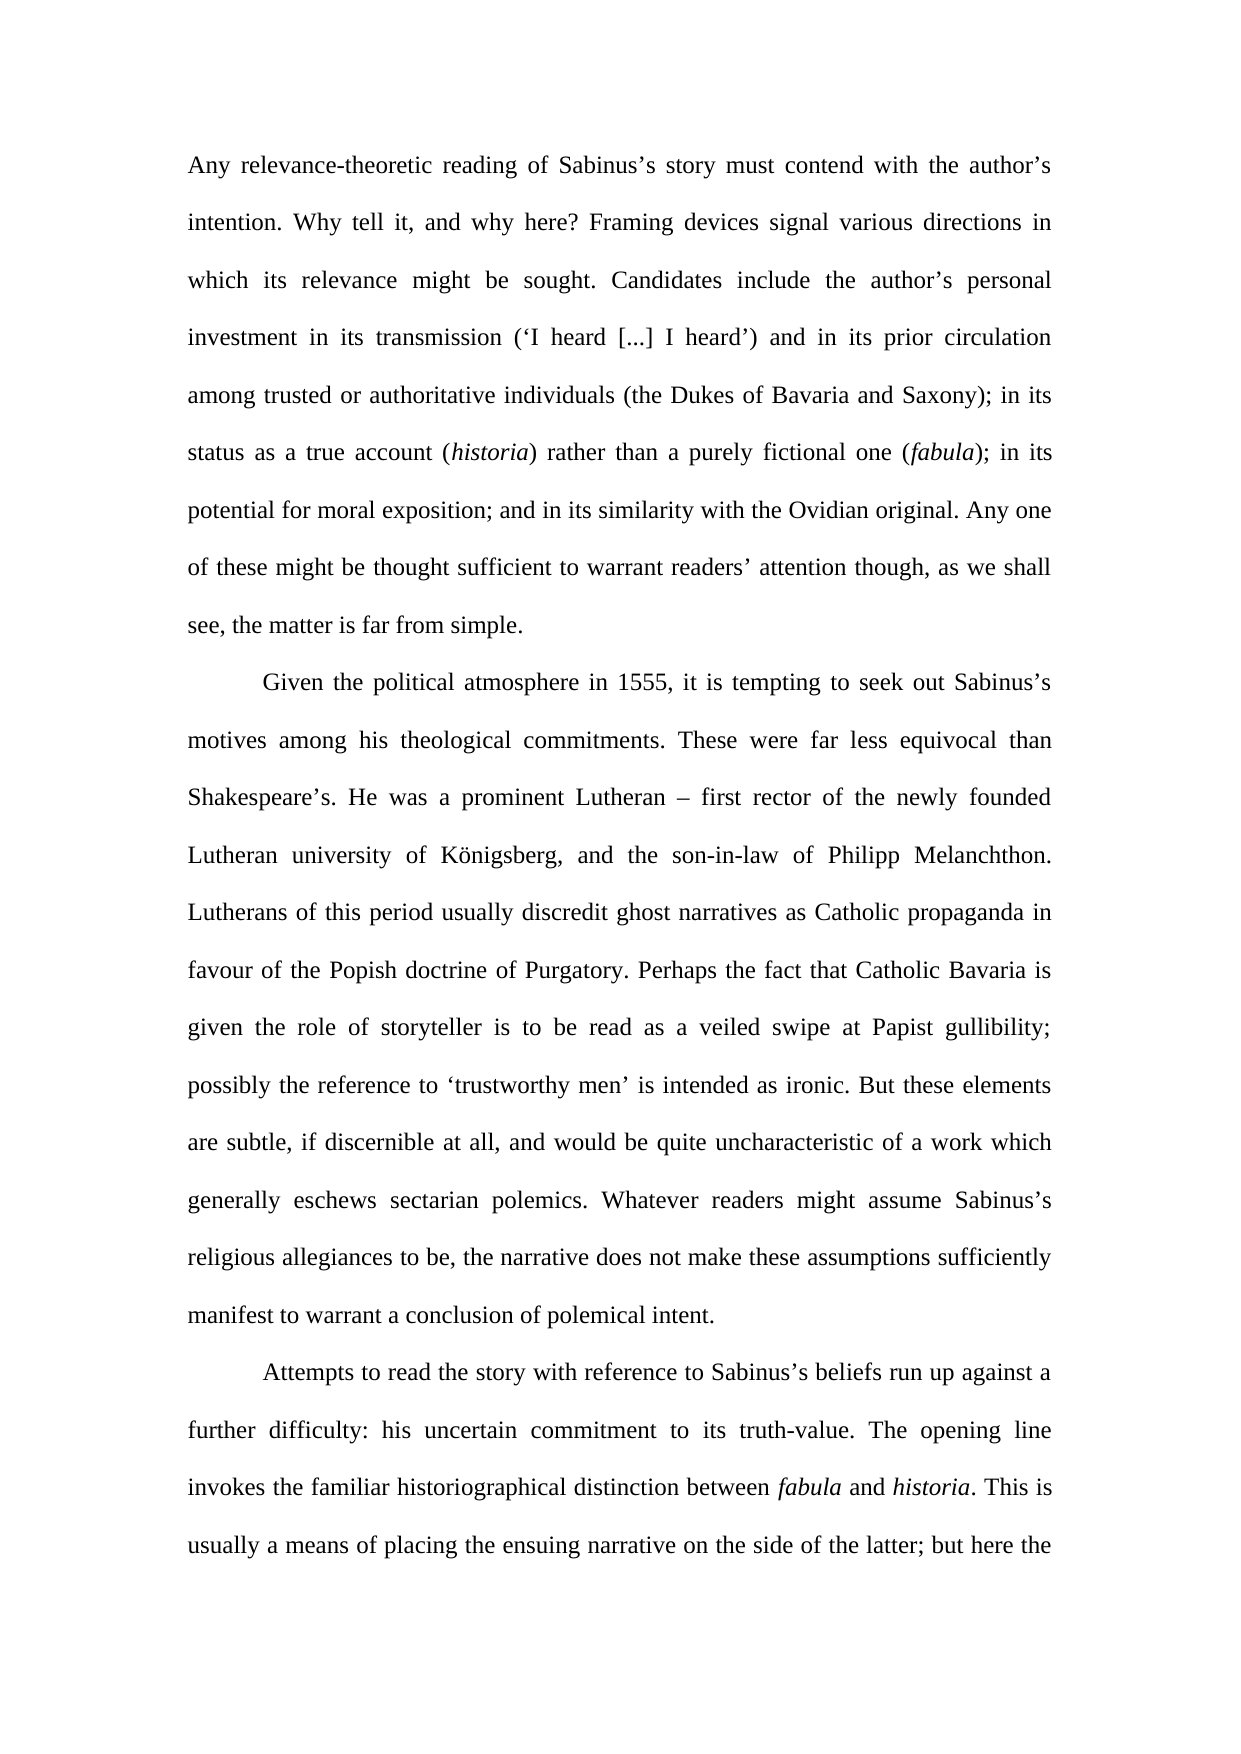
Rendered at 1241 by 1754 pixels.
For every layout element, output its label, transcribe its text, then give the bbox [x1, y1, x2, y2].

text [187, 1357, 1053, 1559]
text Any relevance-theoretic reading of Sabinus’s story must contend with the author’s intention. Why tell it, and why here? Framing devices signal various directions in which its relevance might be sought. Candidates include the author’s personal investment in its transmission (‘I heard [...] I heard’) and in its prior circulation among trusted or authoritative individuals (the Dukes of Bavaria and Saxony); in its status as a true account (historia) rather than a purely fictional one (fabula); in its potential for moral exposition; and in its similarity with the Ovidian original. Any one of these might be thought sufficient to warrant readers’ attention though, as we shall see, the matter is far from simple. [187, 150, 1053, 639]
text Given the political atmosphere in 1555, it is tempting to seek out Sabinus’s motives among his theological commitments. These were far less equivocal than Shakespeare’s. He was a prominent Lutheran – first rector of the newly founded Lutheran university of Königsberg, and the son-in-law of Philipp Melanchthon. Lutherans of this period usually discredit ghost narratives as Catholic propaganda in favour of the Popish doctrine of Purgatory. Perhaps the fact that Catholic Bavaria is given the role of storyteller is to be read as a veiled swipe at Papist gullibility; possibly the reference to ‘trustworthy men’ is intended as ironic. But these elements are subtle, if discernible at all, and would be quite uncharacteristic of a work which generally eschews sectarian polemics. Whatever readers might assume Sabinus’s religious allegiances to be, the narrative does not make these assumptions sufficiently manifest to warrant a conclusion of polemical intent. [187, 667, 1053, 1329]
